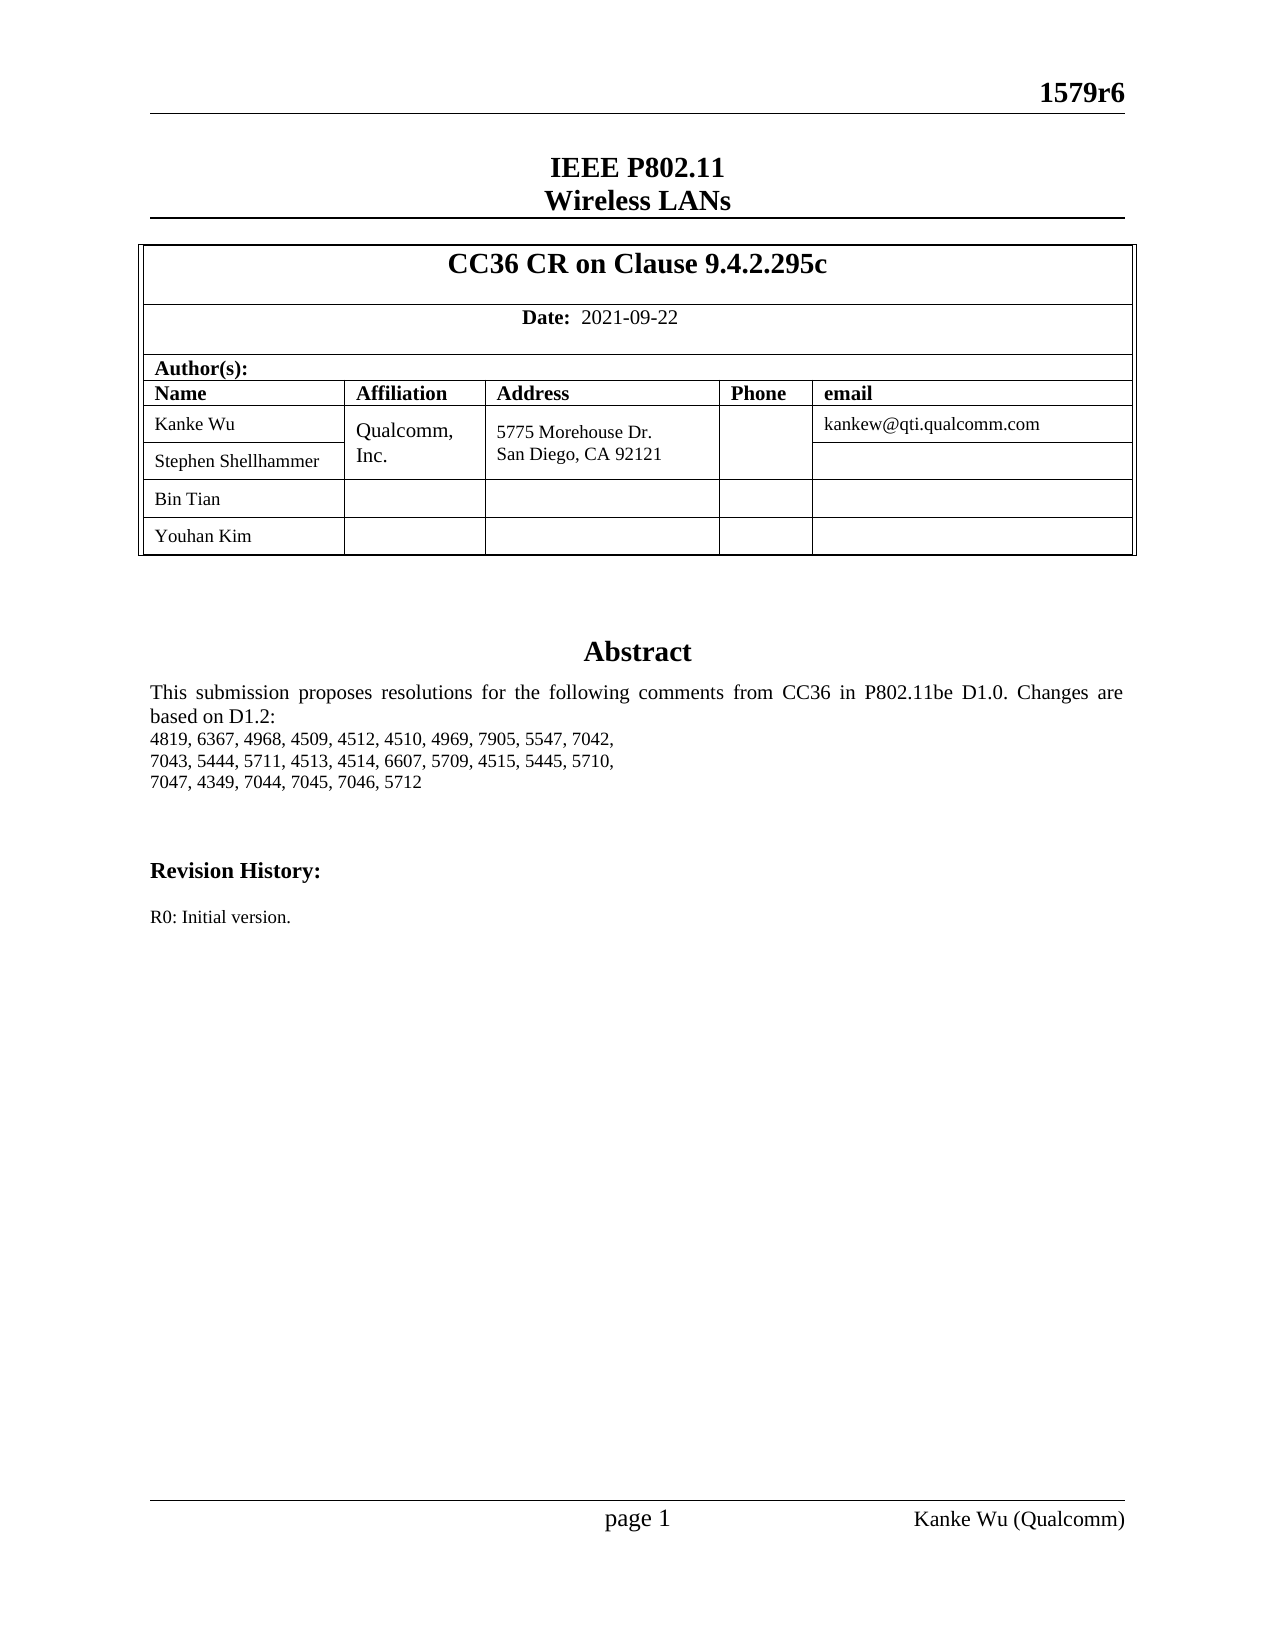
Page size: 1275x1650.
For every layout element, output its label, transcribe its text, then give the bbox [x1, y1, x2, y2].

text 4819, 6367, 4968, 4509, 4512, 4510, 4969, 7905, 5547, 7042, [150, 728, 1125, 750]
table_header [813, 406, 1132, 442]
text R0: Initial version. [150, 906, 1125, 927]
table_header [144, 246, 1132, 304]
table_header [720, 406, 812, 479]
table_header [144, 518, 344, 554]
table_header [139, 245, 143, 555]
table_header [813, 480, 1132, 517]
table_header [345, 518, 485, 554]
table_header [144, 381, 344, 405]
table_header [144, 480, 344, 517]
table_header [486, 518, 719, 554]
table_header [813, 518, 1132, 554]
table_header [720, 518, 812, 554]
table_header [486, 406, 719, 479]
table_header [720, 480, 812, 517]
table_header [345, 480, 485, 517]
text This submission proposes resolutions for the following comments from CC36 in P802.11be D1.0. Changes are based on D1.2: [150, 680, 1125, 728]
text 7043, 5444, 5711, 4513, 4514, 6607, 5709, 4515, 5445, 5710, [150, 750, 1125, 771]
table_header [144, 305, 1132, 354]
text Abstract [150, 634, 1125, 668]
table_header [486, 381, 719, 405]
table_header [144, 355, 1132, 380]
text IEEE P802.11 Wireless LANs [150, 150, 1125, 217]
table_header [345, 381, 485, 405]
text 7047, 4349, 7044, 7045, 7046, 5712 [150, 771, 1125, 793]
table_header [720, 381, 812, 405]
table_header [144, 443, 344, 479]
table_header [813, 381, 1132, 405]
table_header [813, 443, 1132, 479]
table_header [345, 406, 485, 479]
table_header [486, 480, 719, 517]
text Revision History: [150, 858, 1125, 884]
table_header [144, 406, 344, 442]
